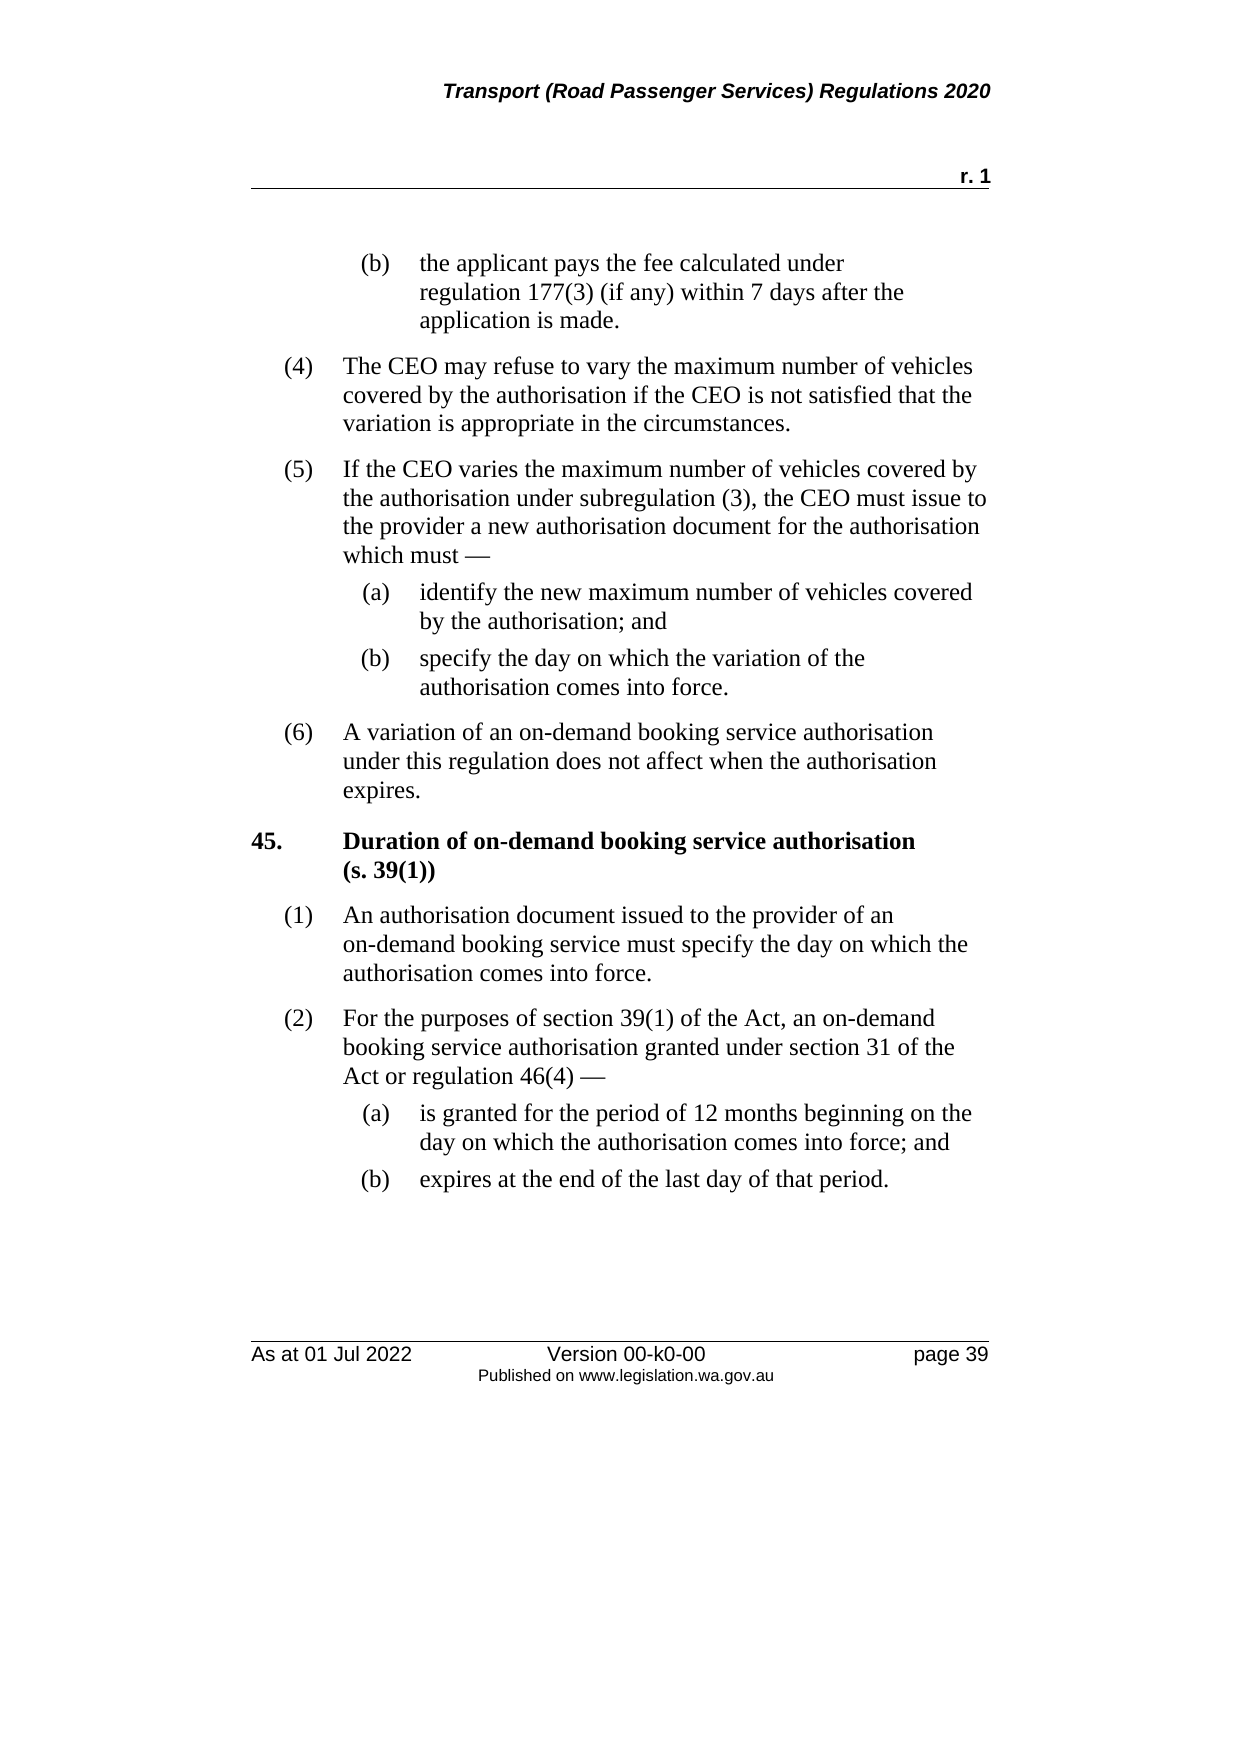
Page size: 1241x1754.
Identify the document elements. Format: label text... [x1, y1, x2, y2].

text (b) specify the day on which the variation of the authorisation comes into force. [251, 643, 989, 701]
text (b) the applicant pays the fee calculated under regulation 177(3) (if any) within 7 days after the application is made. [251, 248, 989, 334]
text (1) An authorisation document issued to the provider of an on-demand booking service must specify the day on which the authorisation comes into force. [251, 901, 989, 987]
text (a) identify the new maximum number of vehicles covered by the authorisation; and [251, 577, 989, 635]
subtitle 45. Duration of on-demand booking service authorisation (s. 39(1)) [251, 826, 989, 884]
text (6) A variation of an on-demand booking service authorisation under this regulation does not affect when the authorisation expires. [251, 717, 989, 803]
text (2) For the purposes of section 39(1) of the Act, an on-demand booking service authorisation granted under section 31 of the Act or regulation 46(4) — [251, 1003, 989, 1090]
text (b) expires at the end of the last day of that period. [251, 1164, 989, 1193]
text (5) If the CEO varies the maximum number of vehicles covered by the authorisation under subregulation (3), the CEO must issue to the provider a new authorisation document for the authorisation which must — [251, 454, 989, 569]
text (a) is granted for the period of 12 months beginning on the day on which the authorisation comes into force; and [251, 1098, 989, 1156]
text (4) The CEO may refuse to vary the maximum number of vehicles covered by the authorisation if the CEO is not satisfied that the variation is appropriate in the circumstances. [251, 351, 989, 437]
